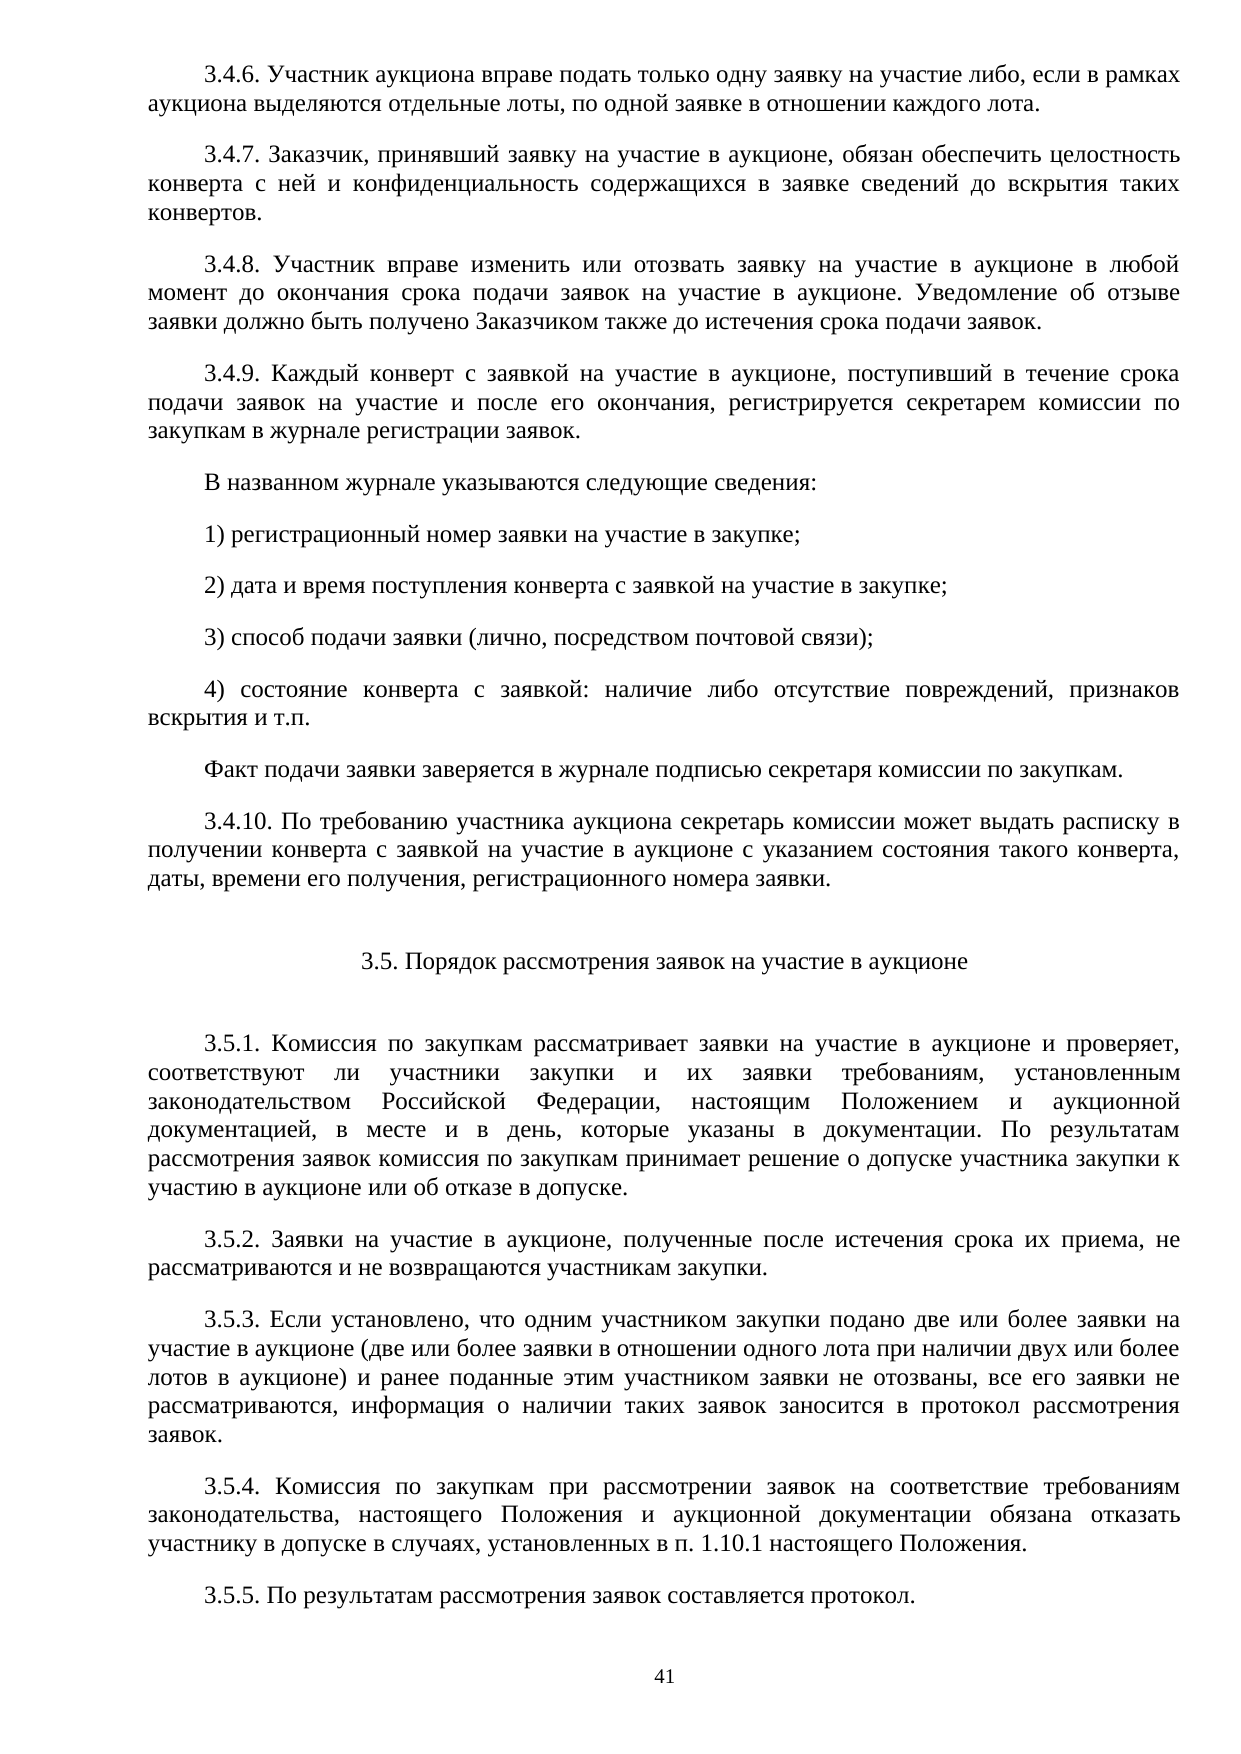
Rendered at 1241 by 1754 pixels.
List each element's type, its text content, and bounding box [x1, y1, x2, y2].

text 1) регистрационный номер заявки на участие в закупке; [148, 519, 1181, 547]
text 3.4.8. Участник вправе изменить или отозвать заявку на участие в аукционе в любой момент до окончания срока подачи заявок на участие в аукционе. Уведомление об отзыве заявки должно быть получено Заказчиком также до истечения срока подачи заявок. [148, 249, 1181, 335]
text 4) состояние конверта с заявкой: наличие либо отсутствие повреждений, признаков вскрытия и т.п. [148, 674, 1181, 731]
text 3.4.7. Заказчик, принявший заявку на участие в аукционе, обязан обеспечить целостность конверта с ней и конфиденциальность содержащихся в заявке сведений до вскрытия таких конвертов. [148, 139, 1181, 226]
text 2) дата и время поступления конверта с заявкой на участие в закупке; [148, 570, 1181, 599]
text 3.5.2. Заявки на участие в аукционе, полученные после истечения срока их приема, не рассматриваются и не возвращаются участникам закупки. [148, 1224, 1181, 1281]
text 3.4.9. Каждый конверт с заявкой на участие в аукционе, поступивший в течение срока подачи заявок на участие и после его окончания, регистрируется секретарем комиссии по закупкам в журнале регистрации заявок. [148, 358, 1181, 444]
text Факт подачи заявки заверяется в журнале подписью секретаря комиссии по закупкам. [148, 754, 1181, 783]
text 3.5.5. По результатам рассмотрения заявок составляется протокол. [148, 1580, 1181, 1609]
text 3.5.4. Комиссия по закупкам при рассмотрении заявок на соответствие требованиям законодательства, настоящего Положения и аукционной документации обязана отказать участнику в допуске в случаях, установленных в п. 1.10.1 настоящего Положения. [148, 1471, 1181, 1557]
text 3.4.10. По требованию участника аукциона секретарь комиссии может выдать расписку в получении конверта с заявкой на участие в аукционе с указанием состояния такого конверта, даты, времени его получения, регистрационного номера заявки. [148, 806, 1181, 892]
text 3.4.6. Участник аукциона вправе подать только одну заявку на участие либо, если в рамках аукциона выделяются отдельные лоты, по одной заявке в отношении каждого лота. [148, 59, 1181, 117]
text 3.5.3. Если установлено, что одним участником закупки подано две или более заявки на участие в аукционе (две или более заявки в отношении одного лота при наличии двух или более лотов в аукционе) и ранее поданные этим участником заявки не отозваны, все его заявки не рассматриваются, информация о наличии таких заявок заносится в протокол рассмотрения заявок. [148, 1304, 1181, 1448]
text В названном журнале указываются следующие сведения: [148, 467, 1181, 496]
text 3) способ подачи заявки (лично, посредством почтовой связи); [148, 622, 1181, 651]
text 3.5. Порядок рассмотрения заявок на участие в аукционе [148, 946, 1181, 974]
text 3.5.1. Комиссия по закупкам рассматривает заявки на участие в аукционе и проверяет, соответствуют ли участники закупки и их заявки требованиям, установленным законодательством Российской Федерации, настоящим Положением и аукционной документацией, в месте и в день, которые указаны в документации. По результатам рассмотрения заявок комиссия по закупкам принимает решение о допуске участника закупки к участию в аукционе или об отказе в допуске. [148, 1028, 1181, 1201]
